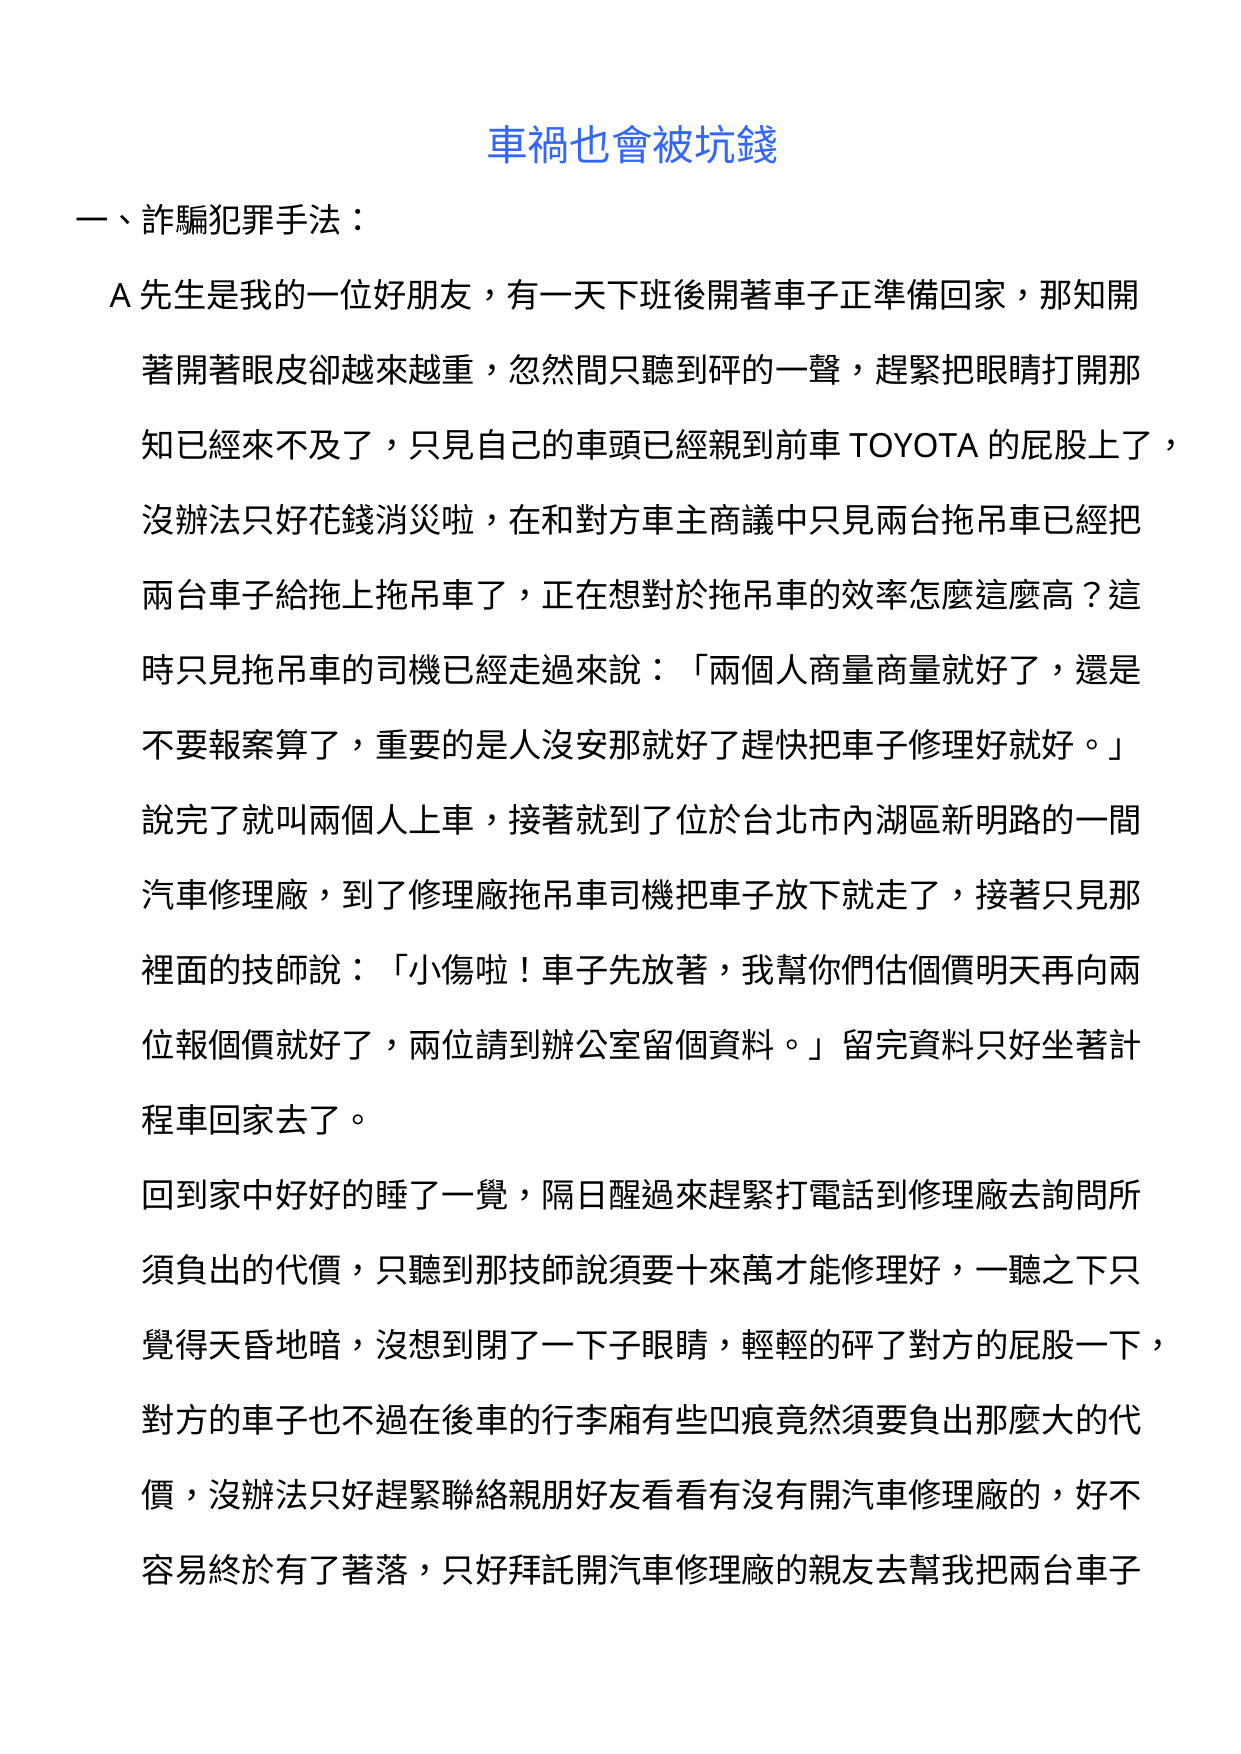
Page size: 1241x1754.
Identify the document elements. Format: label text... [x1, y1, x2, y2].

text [75, 255, 1165, 1605]
text 一、詐騙犯罪手法： [75, 180, 1165, 255]
text 車禍也會被坑錢 [98, 105, 1165, 180]
